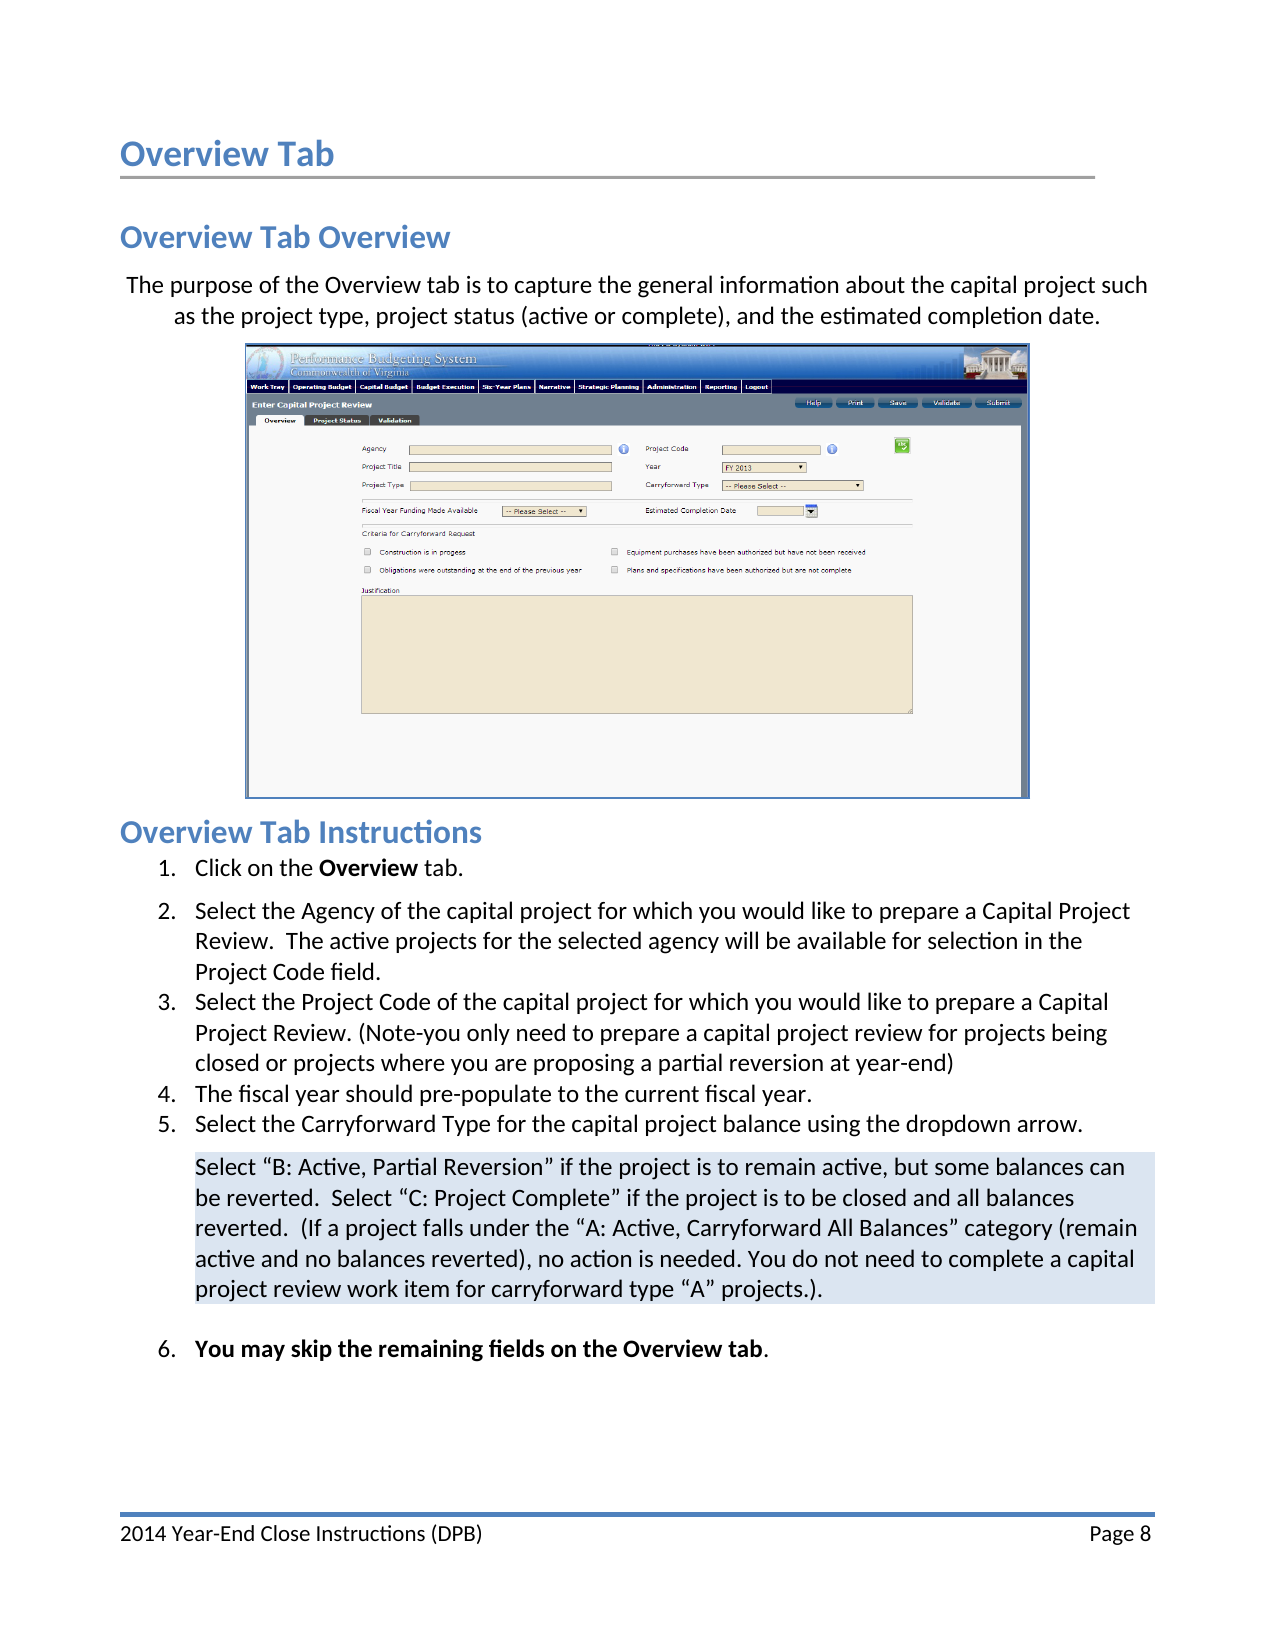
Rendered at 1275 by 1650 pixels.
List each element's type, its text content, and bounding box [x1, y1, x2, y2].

subtitle Overview Tab Overview [120, 216, 1155, 257]
list You may skip the remaining fields on the Overview tab. [157, 1333, 1155, 1364]
picture [246, 345, 1029, 797]
list Select the Project Code of the capital project for which you would like to prepare a Capital Project Review. (Note-you only need to prepare a capital project review for projects being closed or projects where you are proposing a partial reversion at year-end) [157, 986, 1155, 1078]
list Select “B: Active, Partial Reversion” if the project is to remain active, but some balances can be reverted. Select “C: Project Complete” if the project is to be closed and all balances reverted. (If a project falls under the “A: Active, Carryforward All Balances” category (remain active and no balances reverted), no action is needed. You do not need to complete a capital project review work item for carryforward type “A” projects.). [195, 1152, 1155, 1304]
list Click on the Overview tab. [157, 852, 1155, 882]
text Overview Tab [120, 130, 1155, 176]
list The fiscal year should pre-populate to the current fiscal year. [157, 1078, 1155, 1108]
subtitle The purpose of the Overview tab is to capture the general information about the capital project such as the project type, project status (active or complete), and the estimated completion date. [120, 269, 1155, 331]
subtitle Overview Tab Instructions [120, 811, 1155, 852]
list Select the Agency of the capital project for which you would like to prepare a Capital Project Review. The active projects for the selected agency will be available for selection in the Project Code field. [157, 895, 1155, 986]
list Select the Carryforward Type for the capital project balance using the dropdown arrow. [157, 1108, 1155, 1139]
